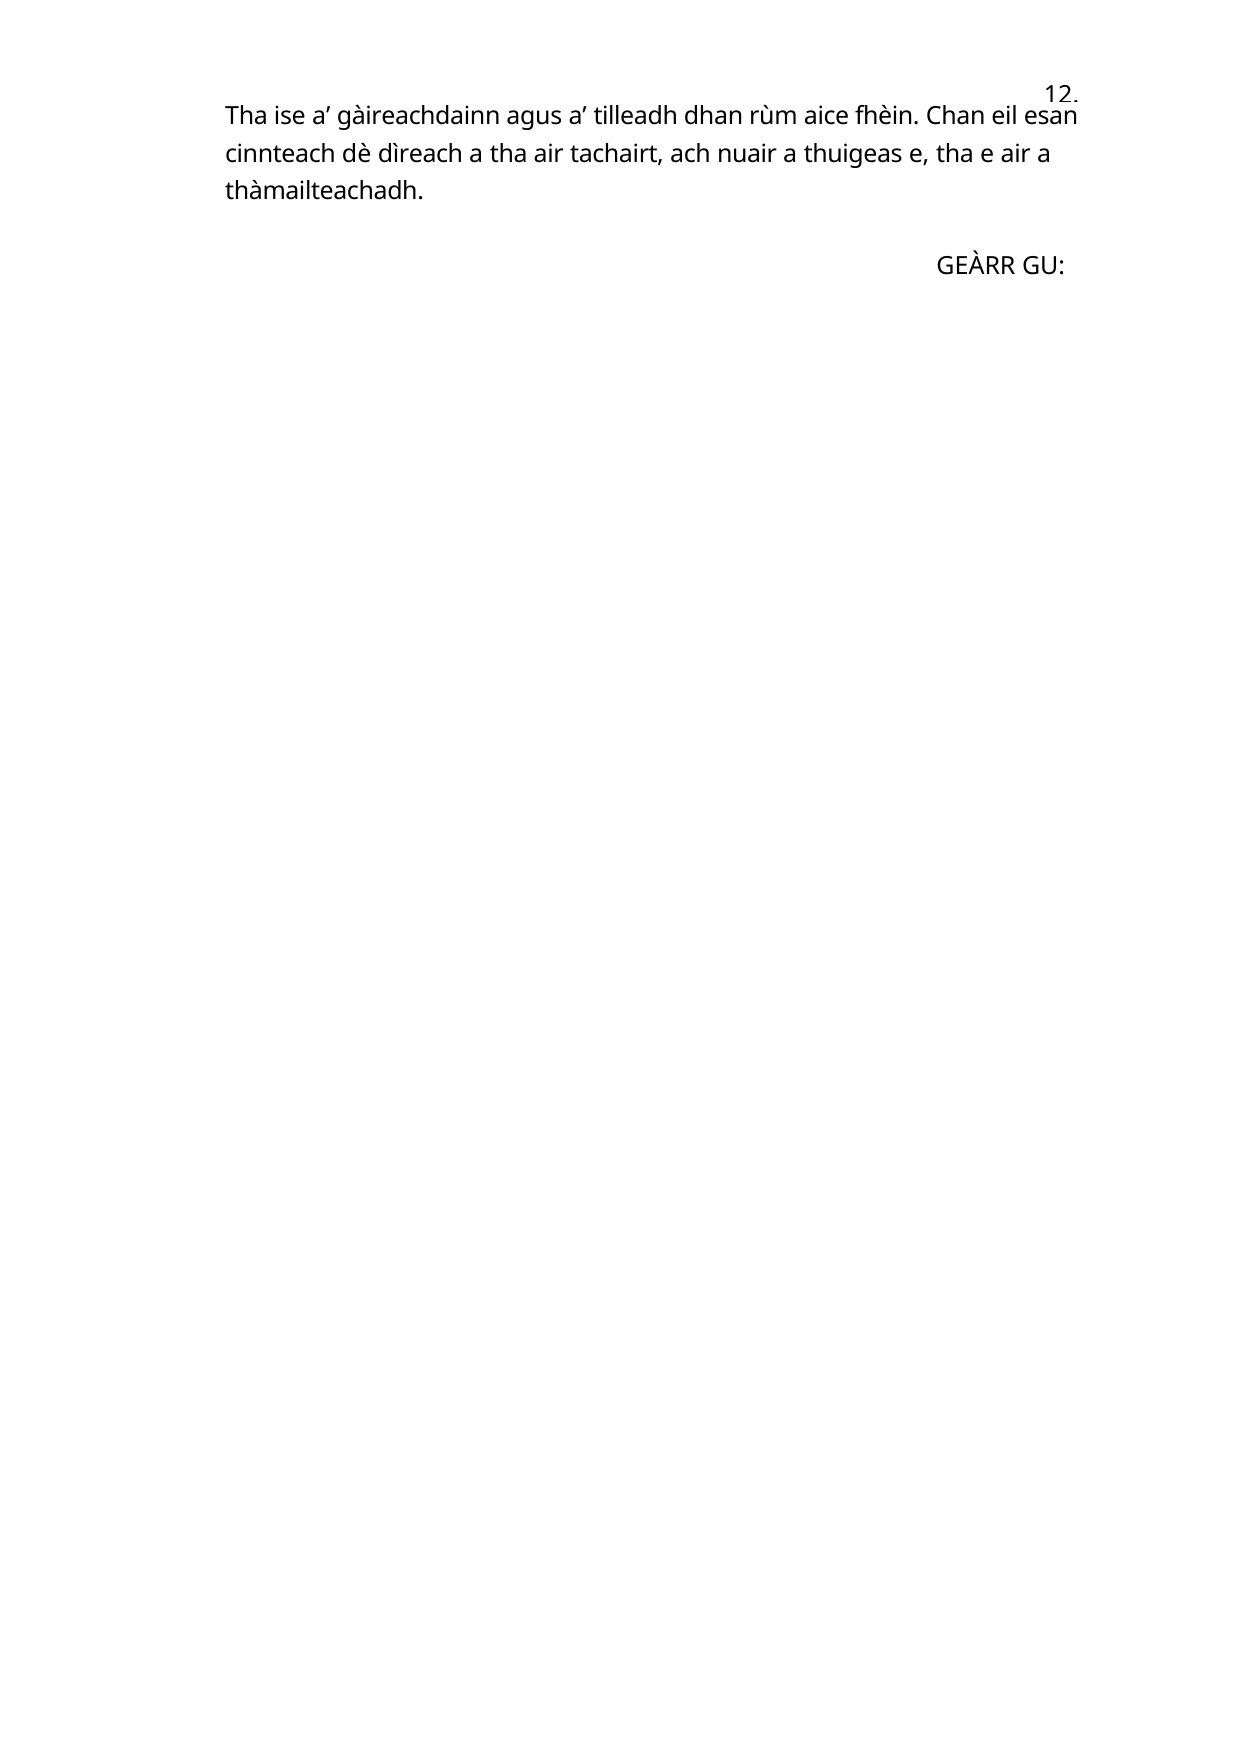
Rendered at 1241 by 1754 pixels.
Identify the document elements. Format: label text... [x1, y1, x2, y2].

text Tha ise a’ gàireachdainn agus a’ tilleadh dhan rùm aice fhèin. Chan eil esan cinnteach dè dìreach a tha air tachairt, ach nuair a thuigeas e, tha e air a thàmailteachadh. [225, 98, 1101, 207]
text GEÀRR GU: [102, 248, 1065, 282]
